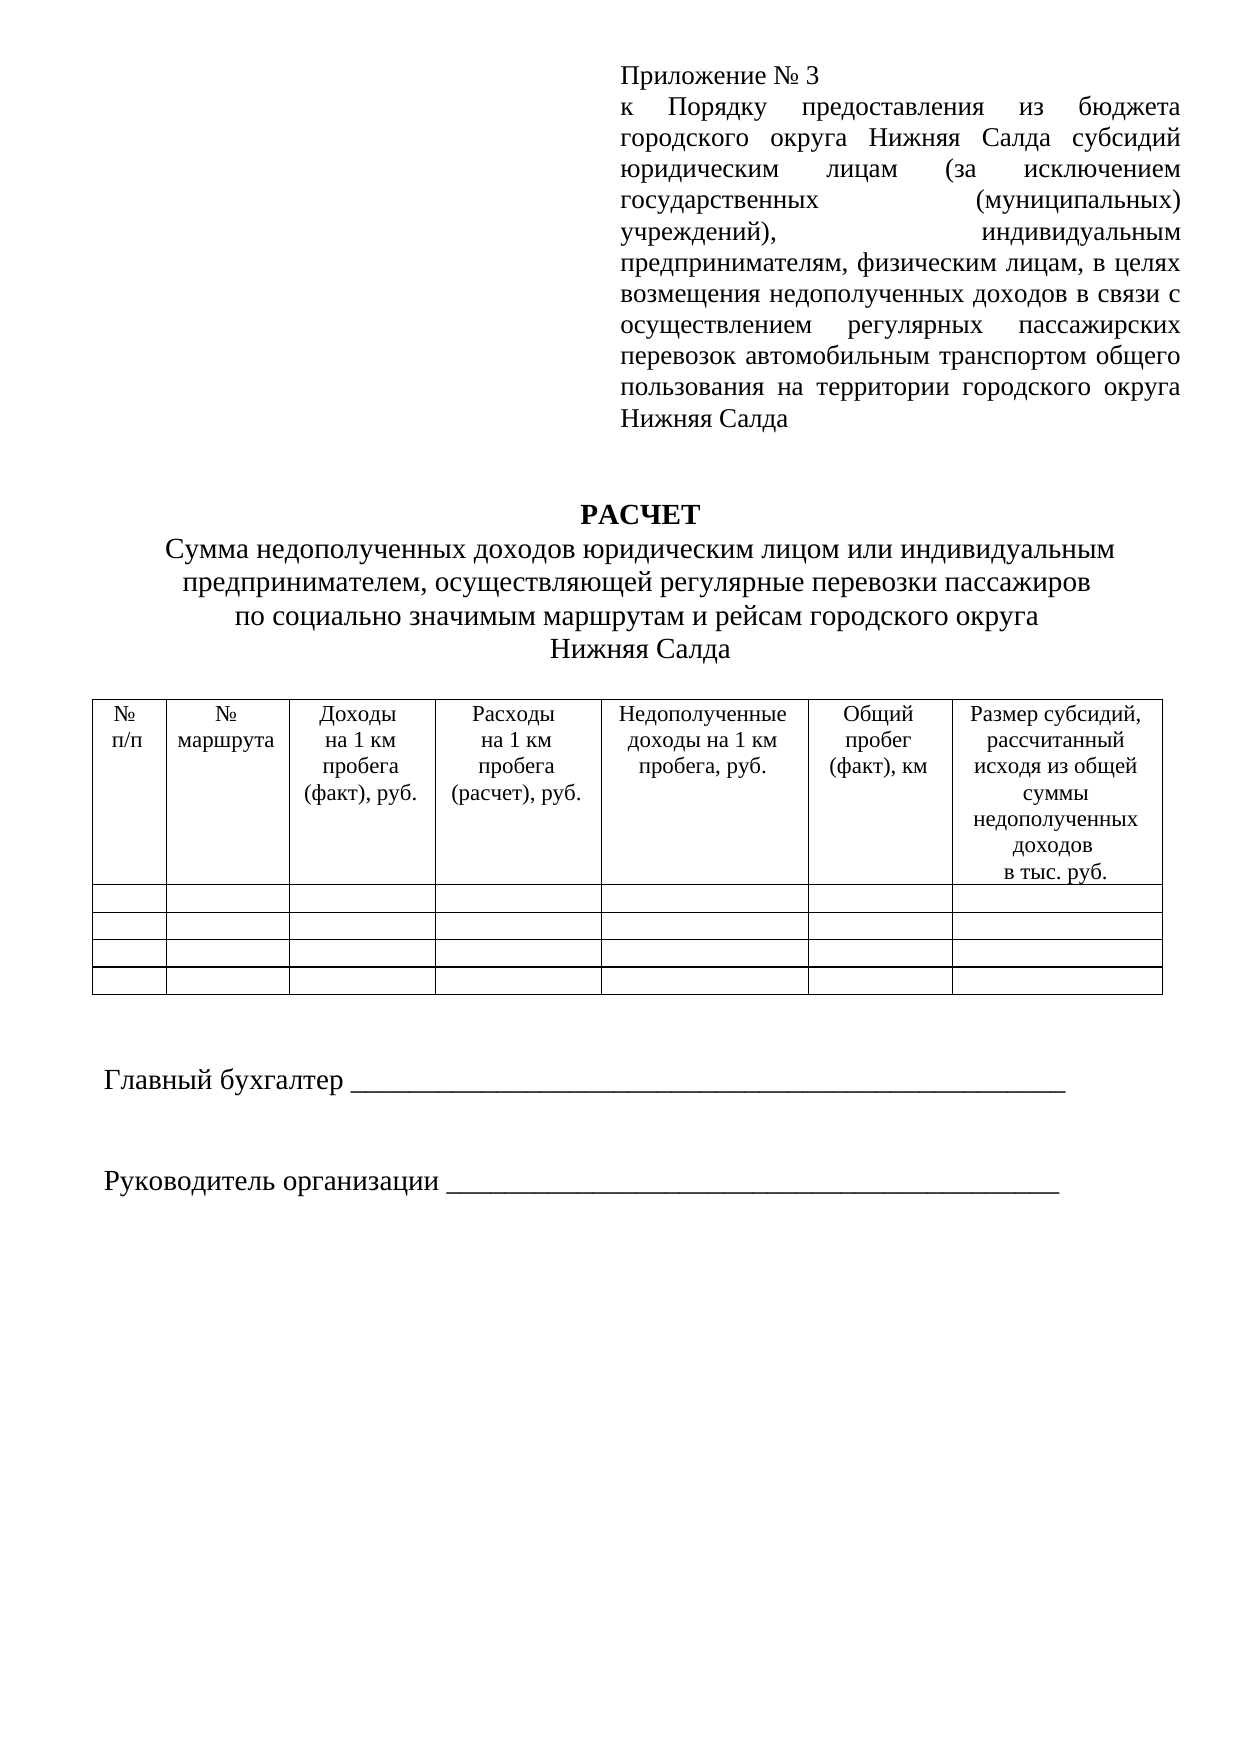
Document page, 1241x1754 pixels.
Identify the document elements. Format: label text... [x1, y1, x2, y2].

text РАСЧЕТ [103, 497, 1177, 531]
table_cell [290, 885, 435, 912]
table_cell [809, 885, 952, 912]
table_cell [436, 913, 601, 939]
table_header Размер субсидий, рассчитанный исходя из общей суммы недополученных доходов в тыс. руб. [953, 700, 1162, 884]
text Приложение № 3 [620, 59, 1181, 90]
table_header № маршрута [167, 700, 289, 884]
table_cell [290, 940, 435, 966]
table_cell [93, 940, 166, 966]
table_cell [809, 913, 952, 939]
table_cell [953, 968, 1162, 994]
table_cell [167, 913, 289, 939]
table_cell [953, 913, 1162, 939]
text Главный бухгалтер _________________________________________________ [103, 1062, 1177, 1096]
table_cell [436, 968, 601, 994]
table_header Расходы на 1 км пробега (расчет), руб. [436, 700, 601, 884]
table_cell [809, 968, 952, 994]
text Руководитель организации __________________________________________ [103, 1163, 1177, 1196]
table_header № п/п [93, 700, 166, 884]
table_cell [290, 913, 435, 939]
table_header Доходы на 1 км пробега (факт), руб. [290, 700, 435, 884]
table_cell [953, 940, 1162, 966]
table_header Недополученные доходы на 1 км пробега, руб. [602, 700, 808, 884]
table_cell [167, 940, 289, 966]
table_cell [602, 968, 808, 994]
table_cell [602, 940, 808, 966]
table_cell [602, 913, 808, 939]
table_cell [93, 968, 166, 994]
table_cell [436, 885, 601, 912]
table_cell [167, 968, 289, 994]
table_cell [436, 940, 601, 966]
table_cell [809, 940, 952, 966]
text Сумма недополученных доходов юридическим лицом или индивидуальным предпринимателем, осуществляющей регулярные перевозки пассажиров по социально значимым маршрутам и рейсам городского округа Нижняя Салда [103, 531, 1177, 665]
table_cell [290, 968, 435, 994]
table_cell [93, 913, 166, 939]
table_cell [602, 885, 808, 912]
table_header Общий пробег (факт), км [809, 700, 952, 884]
table_cell [93, 885, 166, 912]
table_cell [953, 885, 1162, 912]
text к Порядку предоставления из бюджета городского округа Нижняя Салда субсидий юридическим лицам (за исключением государственных (муниципальных) учреждений), индивидуальным предпринимателям, физическим лицам, в целях возмещения недополученных доходов в связи с осуществлением регулярных пассажирских перевозок автомобильным транспортом общего пользования на территории городского округа Нижняя Салда [620, 90, 1181, 433]
table_cell [167, 885, 289, 912]
